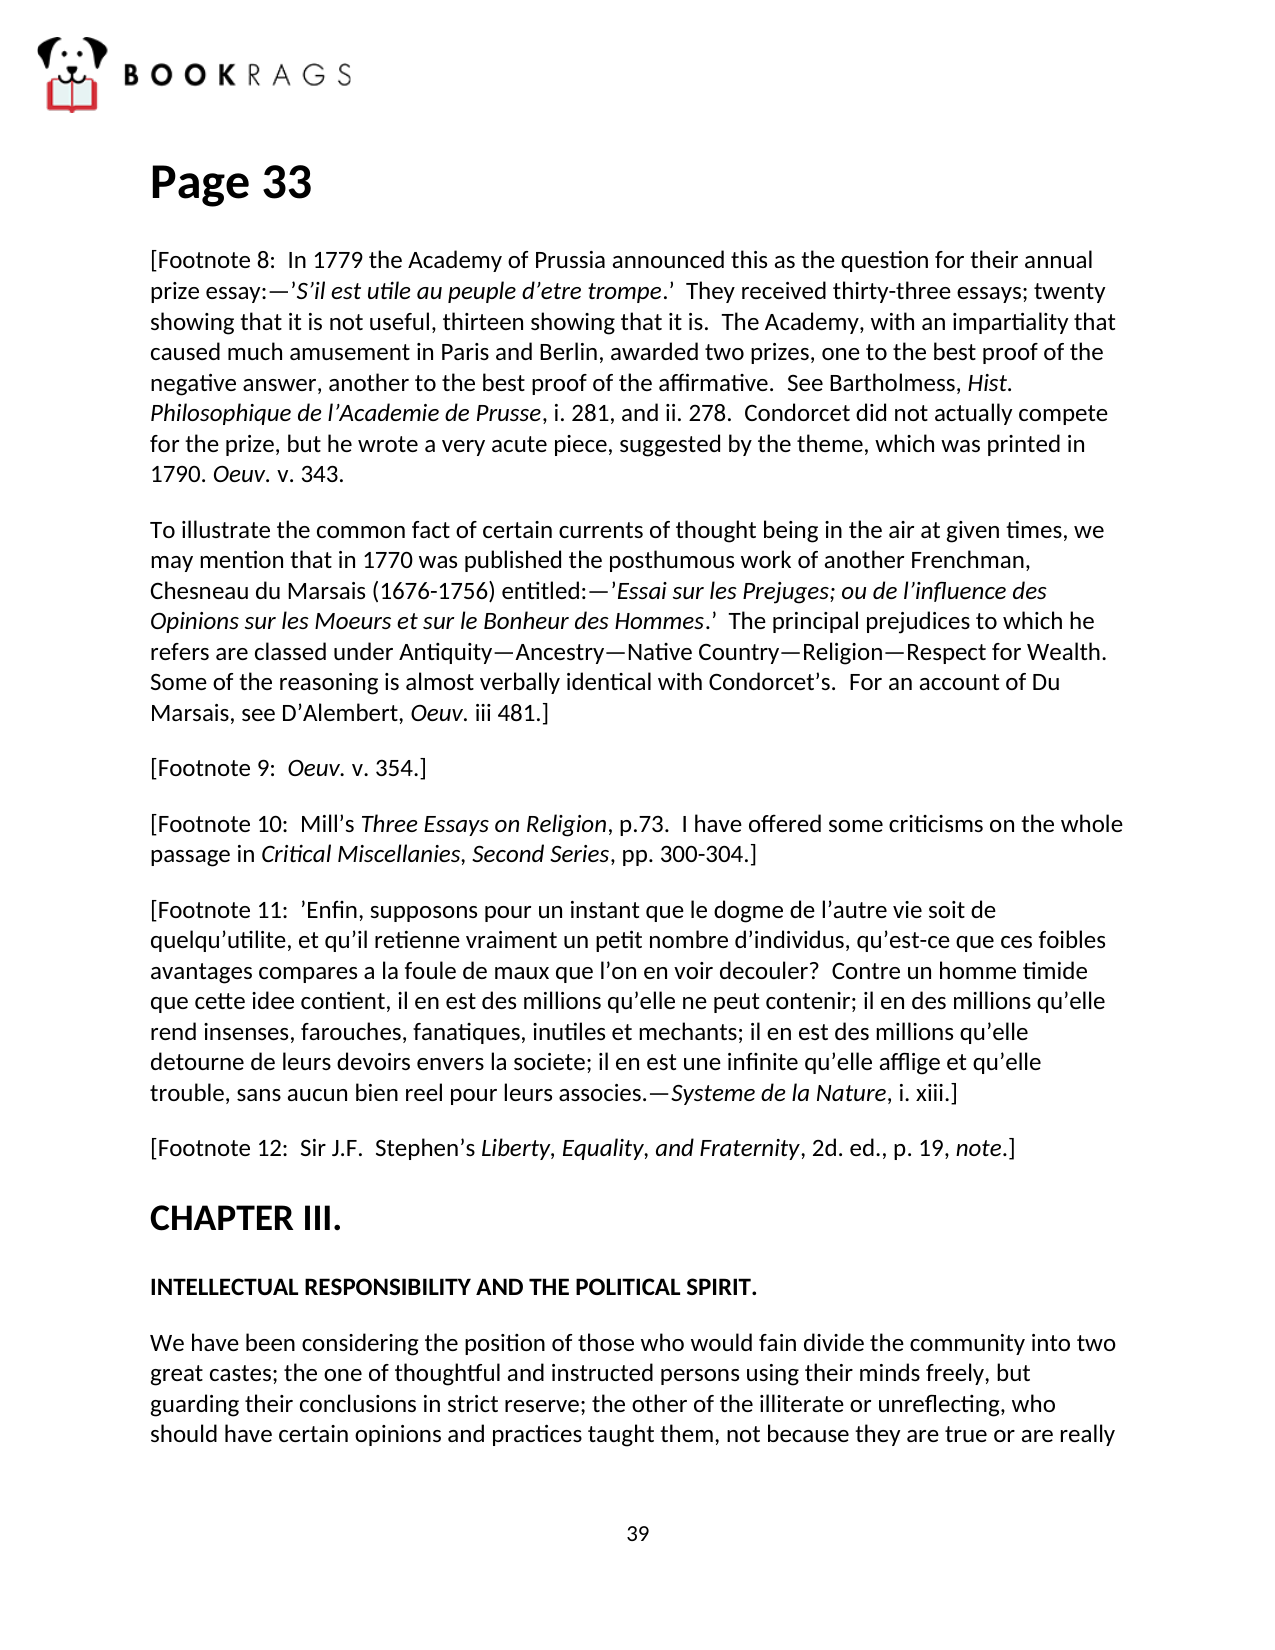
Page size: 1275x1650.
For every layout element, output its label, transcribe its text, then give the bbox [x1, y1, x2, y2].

text CHAPTER III. [150, 1194, 1125, 1240]
text INTELLECTUAL RESPONSIBILITY AND THE POLITICAL SPIRIT. [150, 1271, 1125, 1302]
picture [37, 37, 351, 113]
text To illustrate the common fact of certain currents of thought being in the air at given times, we may mention that in 1770 was published the posthumous work of another Frenchman, Chesneau du Marsais (1676-1756) entitled:—­’Essai sur les Prejuges; ou de l’influence des Opinions sur les Moeurs et sur le Bonheur des Hommes.’ The principal prejudices to which he refers are classed under Antiquity—­Ancestry—­Native Country—­Religion—­Respect for Wealth. Some of the reasoning is almost verbally identical with Condorcet’s. For an account of Du Marsais, see D’Alembert, Oeuv. iii 481.] [150, 514, 1125, 727]
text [150, 1327, 1125, 1449]
text [Footnote 9: Oeuv. v. 354.] [150, 752, 1125, 783]
text [Footnote 11: ’Enfin, supposons pour un instant que le dogme de l’autre vie soit de quelqu’utilite, et qu’il retienne vraiment un petit nombre d’individus, qu’est-ce que ces foibles avantages compares a la foule de maux que l’on en voir decouler? Contre un homme timide que cette idee contient, il en est des millions qu’elle ne peut contenir; il en des millions qu’elle rend insenses, farouches, fanatiques, inutiles et mechants; il en est des millions qu’elle detourne de leurs devoirs envers la societe; il en est une infinite qu’elle afflige et qu’elle trouble, sans aucun bien reel pour leurs associes.—­Systeme de la Nature, i. xiii.] [150, 894, 1125, 1108]
text [Footnote 12: Sir J.F. Stephen’s Liberty, Equality, and Fraternity, 2d. ed., p. 19, note.] [150, 1133, 1125, 1163]
text [Footnote 8: In 1779 the Academy of Prussia announced this as the question for their annual prize essay:—­’S’il est utile au peuple d’etre trompe.’ They received thirty-three essays; twenty showing that it is not useful, thirteen showing that it is. The Academy, with an impartiality that caused much amusement in Paris and Berlin, awarded two prizes, one to the best proof of the negative answer, another to the best proof of the affirmative. See Bartholmess, Hist. Philosophique de l’Academie de Prusse, i. 281, and ii. 278. Condorcet did not actually compete for the prize, but he wrote a very acute piece, suggested by the theme, which was printed in 1790. Oeuv. v. 343. [150, 244, 1125, 489]
text [Footnote 10: Mill’s Three Essays on Religion, p.73. I have offered some criticisms on the whole passage in Critical Miscellanies, Second Series, pp. 300-304.] [150, 808, 1125, 869]
text Page 33 [150, 150, 1125, 211]
